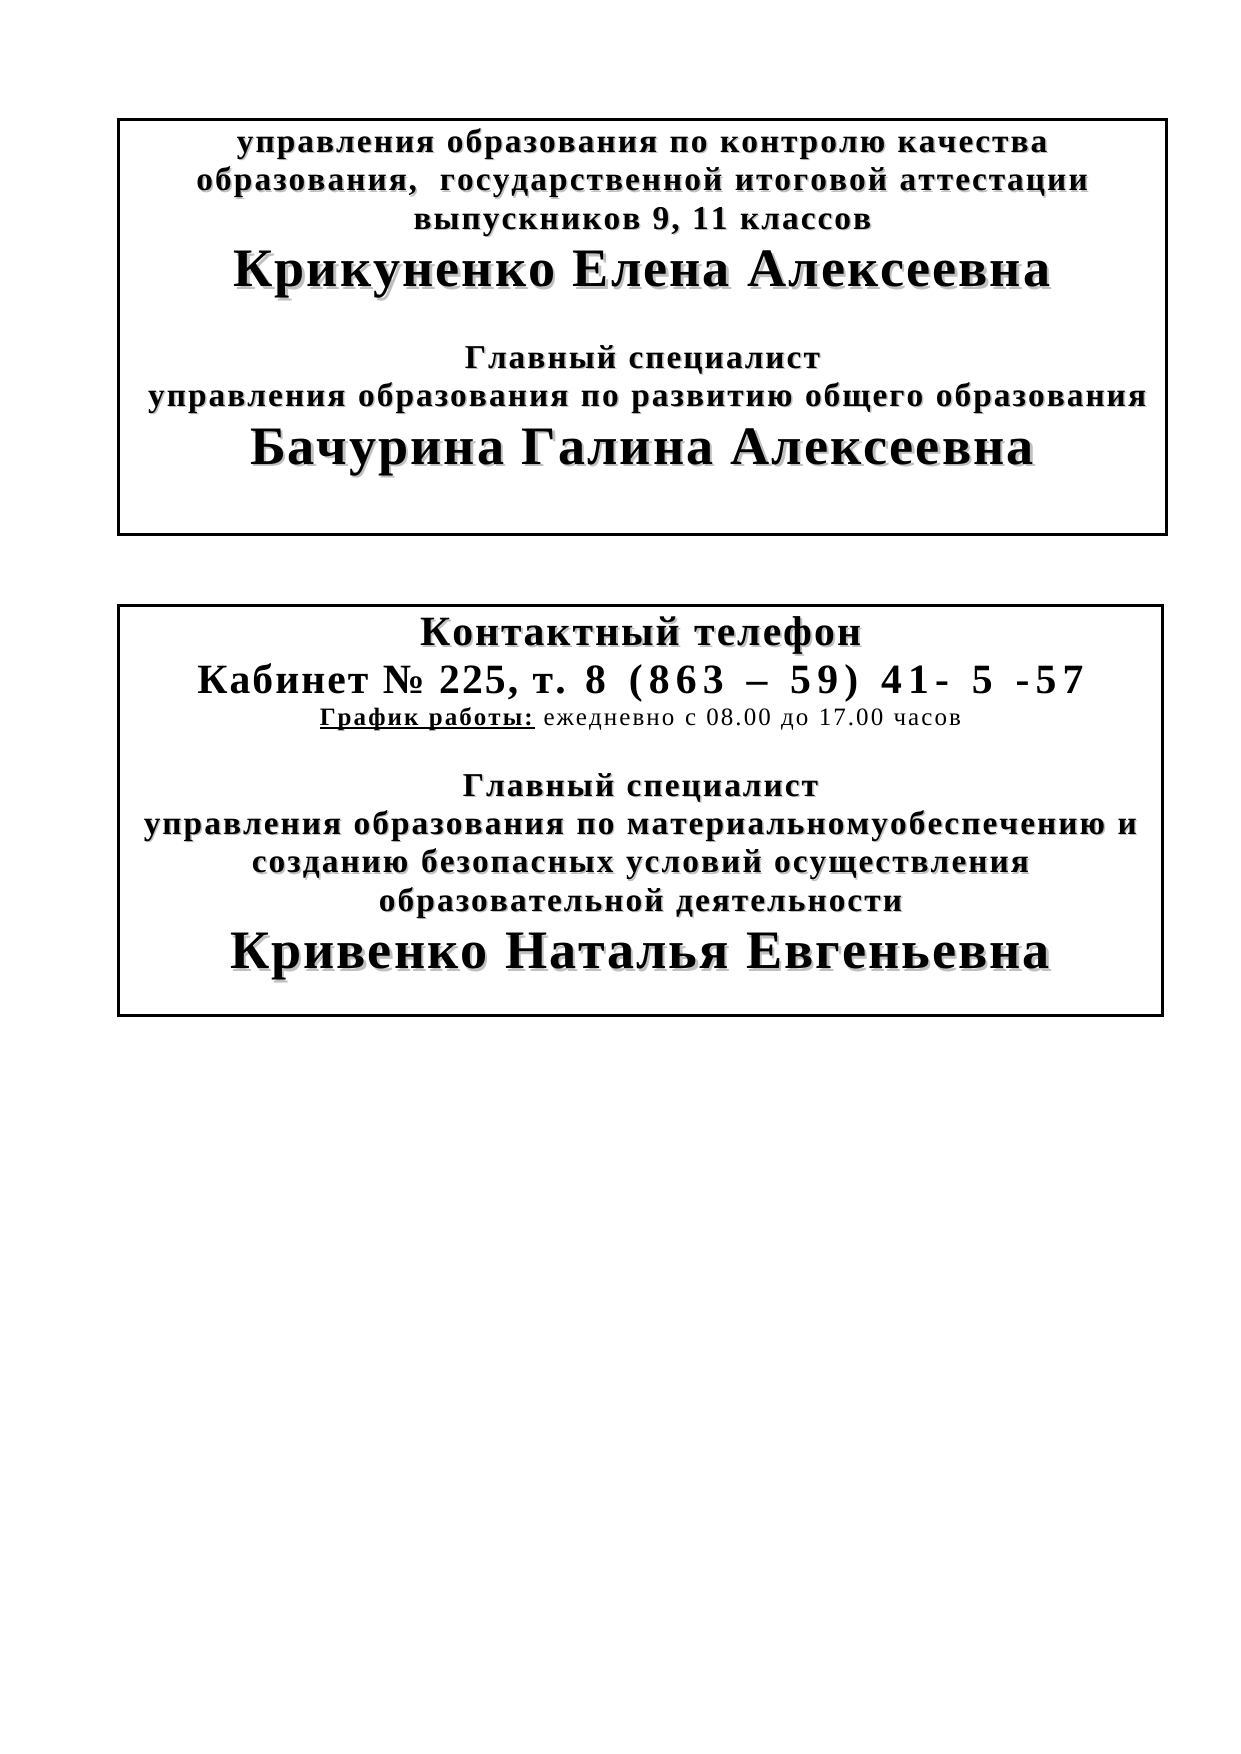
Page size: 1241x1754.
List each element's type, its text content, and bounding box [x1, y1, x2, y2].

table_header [120, 121, 1165, 533]
table_header Контактный телефон Кабинет № 225, т. 8 (863 – 59) 41- 5 -57 График работы: ежедневно с 08.00 до 17.00 часов Главный специалист управления образования по материальномуобеспечению и созданию безопасных условий осуществления образовательной деятельности Кривенко Наталья Евгеньевна [120, 607, 1161, 1014]
